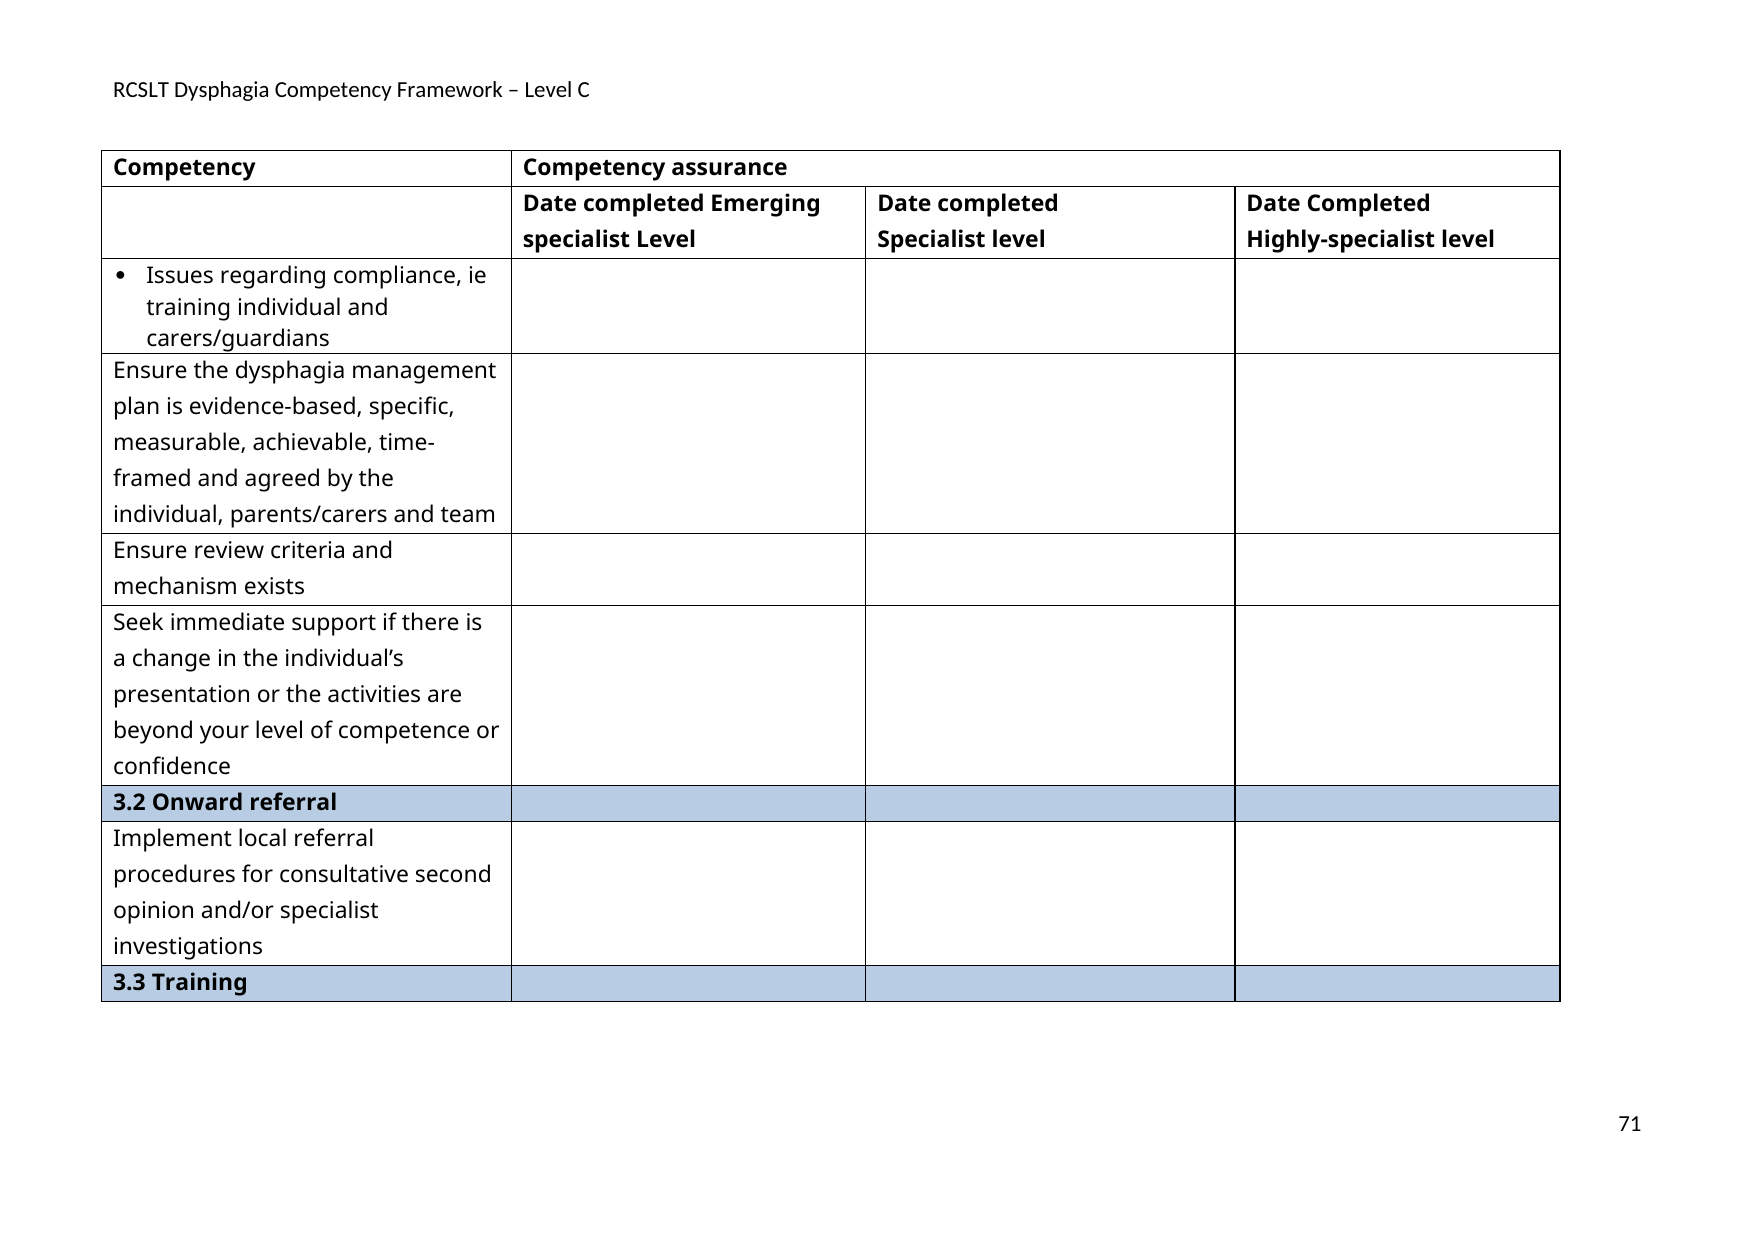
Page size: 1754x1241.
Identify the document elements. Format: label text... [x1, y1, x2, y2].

table_cell [866, 259, 1234, 353]
table_cell [866, 534, 1234, 605]
table_cell Implement local referral procedures for consultative second opinion and/or specialist investigations [102, 822, 511, 965]
table_cell [1236, 259, 1559, 353]
table_cell Date Completed Highly-specialist level [1236, 187, 1559, 258]
table_cell [512, 786, 865, 821]
table_cell [866, 822, 1234, 965]
table_cell [512, 534, 865, 605]
table_cell [512, 354, 865, 533]
table_cell Seek immediate support if there is a change in the individual’s presentation or the activities are beyond your level of competence or confidence [102, 606, 511, 785]
table_cell Date completed Specialist level [866, 187, 1234, 258]
table_cell Date completed Emerging specialist Level [512, 187, 865, 258]
table_cell [1236, 354, 1559, 533]
table_cell [1236, 822, 1559, 965]
table_cell 3.2 Onward referral [102, 786, 511, 821]
table_cell [512, 606, 865, 785]
table_cell [866, 354, 1234, 533]
table_cell 3.3 Training [102, 966, 511, 1001]
table_cell [512, 259, 865, 353]
table_cell Ensure the dysphagia management plan is evidence-based, specific, measurable, achievable, time-framed and agreed by the individual, parents/carers and team [102, 354, 511, 533]
table_cell [1236, 606, 1559, 785]
table_header Competency [102, 151, 511, 186]
table_cell [1236, 966, 1559, 1001]
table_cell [102, 259, 511, 353]
table_cell [866, 786, 1234, 821]
table_cell [102, 187, 511, 258]
table_cell [1236, 786, 1559, 821]
table_cell [512, 966, 865, 1001]
table_cell [512, 822, 865, 965]
table_cell [866, 966, 1234, 1001]
table_header Competency assurance [512, 151, 1559, 186]
table_cell [1236, 534, 1559, 605]
table_cell Ensure review criteria and mechanism exists [102, 534, 511, 605]
table_cell [866, 606, 1234, 785]
